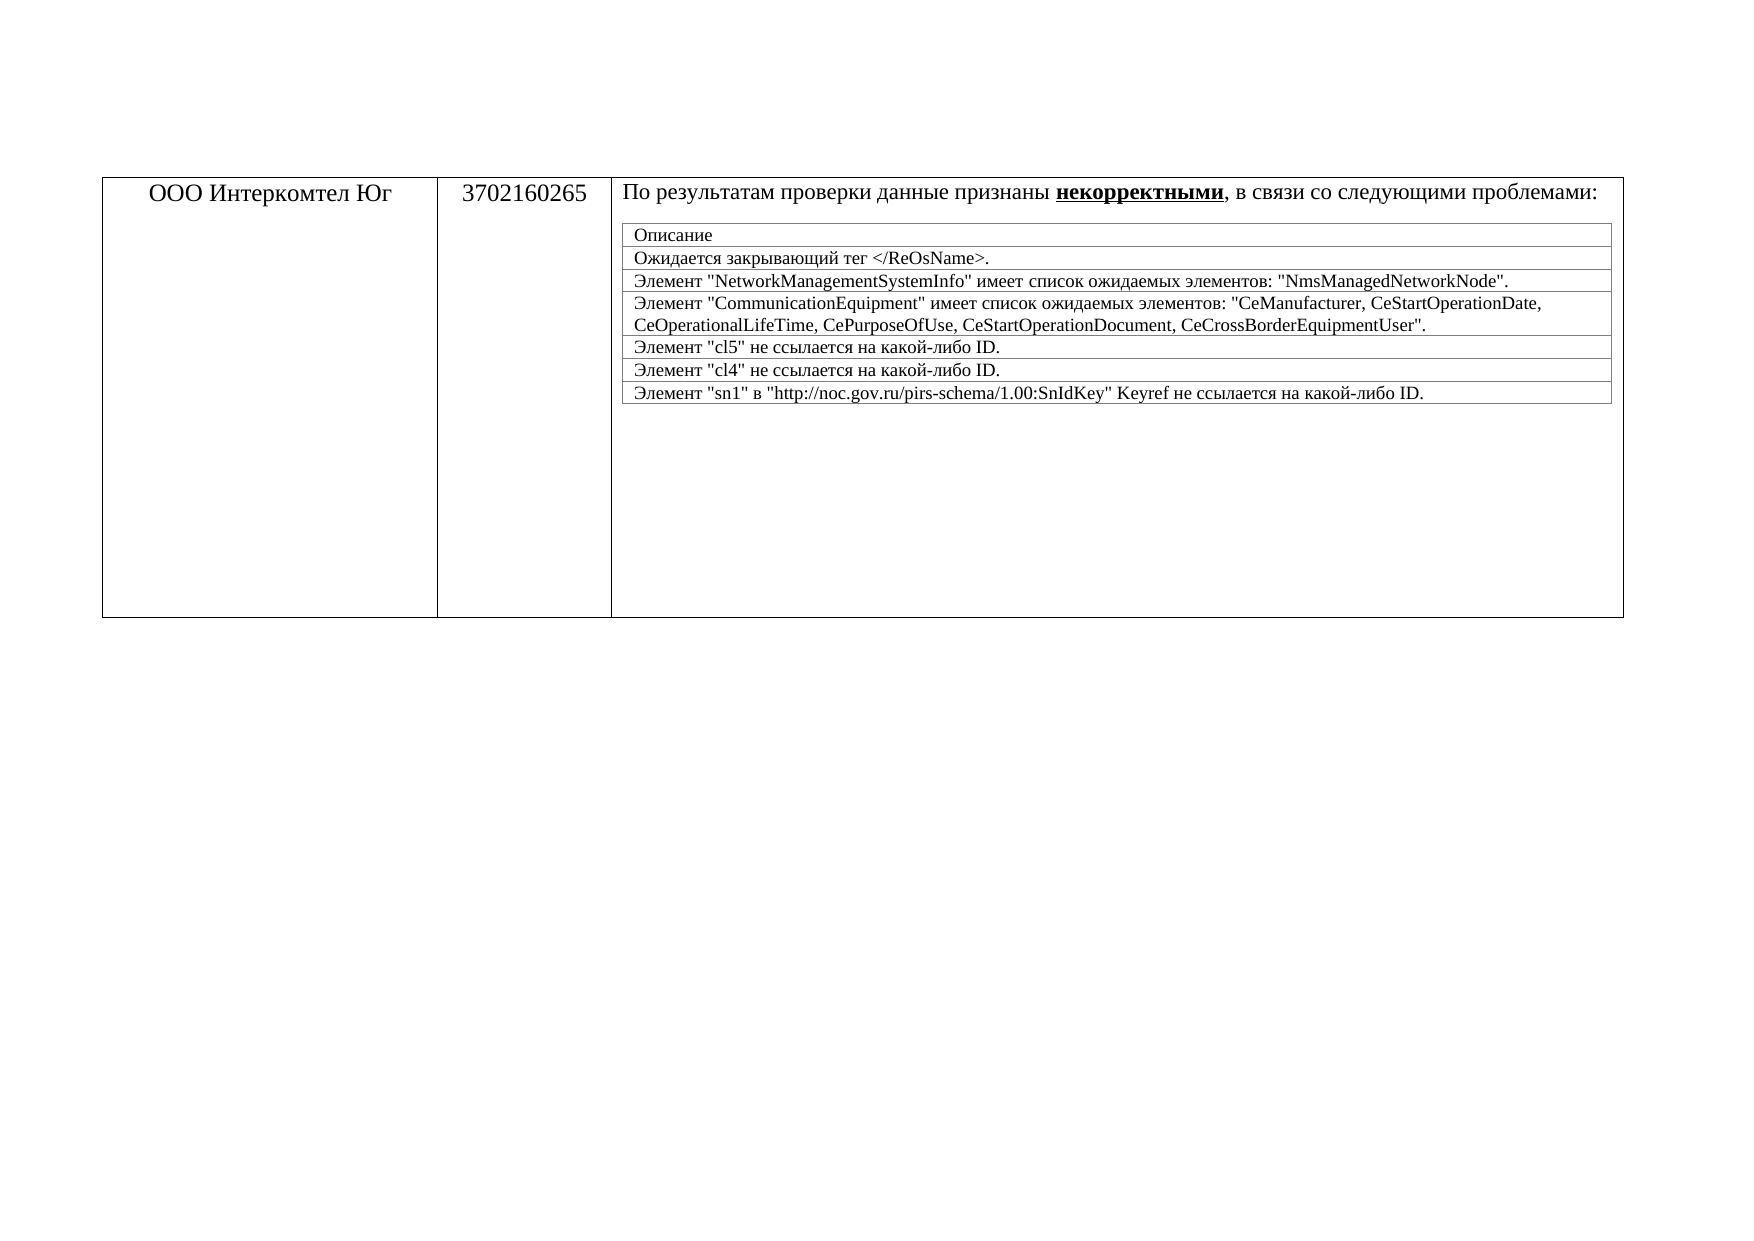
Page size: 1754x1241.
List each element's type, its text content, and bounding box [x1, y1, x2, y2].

table_cell 3702160265 [438, 178, 611, 617]
table_cell ООО Интеркомтел Юг [103, 178, 437, 617]
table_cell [612, 178, 1623, 617]
